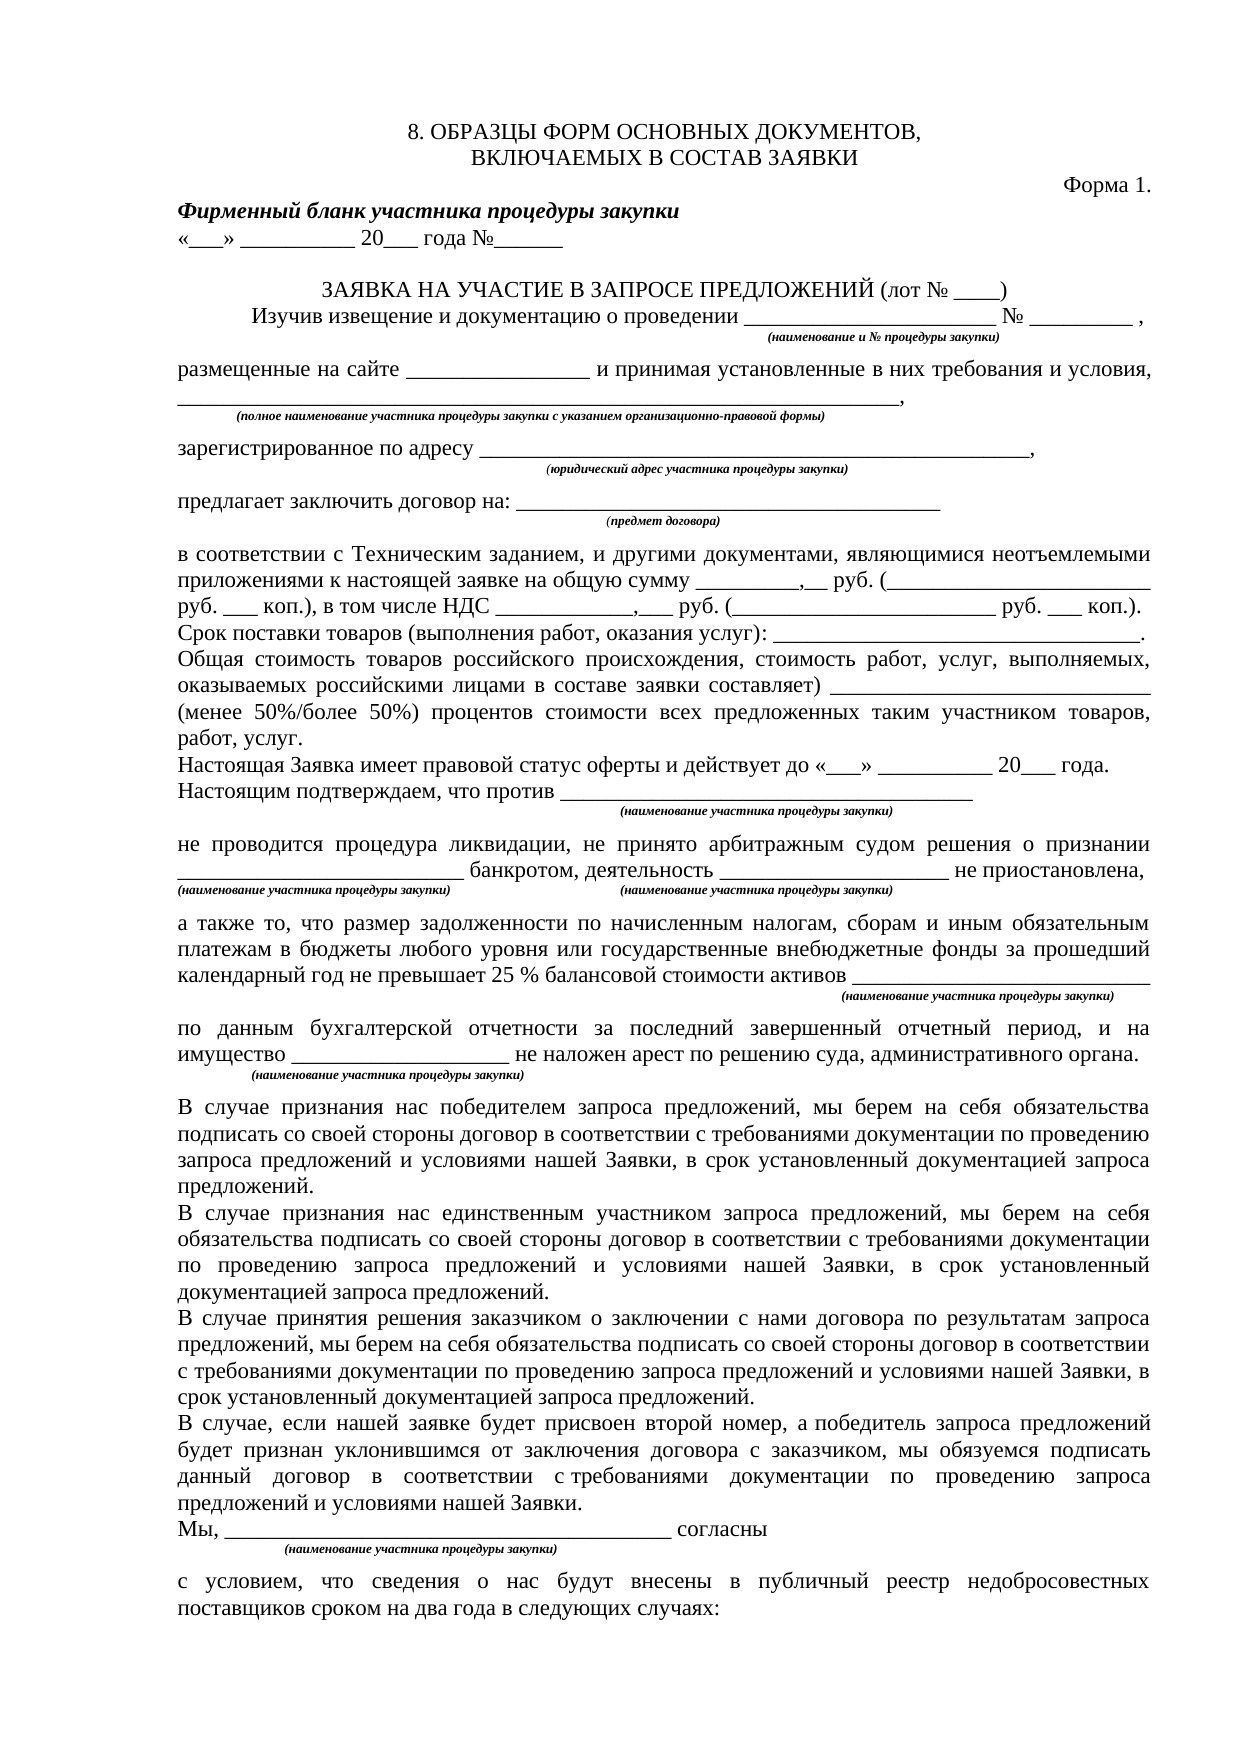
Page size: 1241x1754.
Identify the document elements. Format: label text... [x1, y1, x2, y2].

text Общая стоимость товаров российского происхождения, стоимость работ, услуг, выполняемых, оказываемых российскими лицами в составе заявки составляет) ____________________________ (менее 50%/более 50%) процентов стоимости всех предложенных таким участником товаров, работ, услуг. [177, 645, 1152, 751]
text не проводится процедура ликвидации, не принято арбитражным судом решения о признании _________________________ банкротом, деятельность ____________________ не приостановлена, [177, 830, 1152, 882]
text предлагает заключить договор на: _____________________________________ [177, 487, 1152, 513]
text а также то, что размер задолженности по начисленным налогам, сборам и иным обязательным платежам в бюджеты любого уровня или государственные внебюджетные фонды за прошедший календарный год не превышает 25 % балансовой стоимости активов __________________________ [177, 909, 1152, 988]
text (наименование и № процедуры закупки) [693, 329, 1152, 355]
text размещенные на сайте ________________ и принимая установленные в них требования и условия, _______________________________________________________________, [177, 355, 1152, 408]
text Настоящим подтверждаем, что против ____________________________________ [177, 777, 1152, 803]
text В случае признания нас единственным участником запроса предложений, мы берем на себя обязательства подписать со своей стороны договор в соответствии с требованиями документации по проведению запроса предложений и условиями нашей Заявки, в срок установленный документацией запроса предложений. [177, 1199, 1152, 1304]
text В случае признания нас победителем запроса предложений, мы берем на себя обязательства подписать со своей стороны договор в соответствии с требованиями документации по проведению запроса предложений и условиями нашей Заявки, в срок установленный документацией запроса предложений. [177, 1093, 1152, 1199]
text (полное наименование участника процедуры закупки с указанием организационно-правовой формы) [177, 408, 1152, 434]
text Мы, _______________________________________ согласны [177, 1515, 1152, 1541]
text в соответствии с Техническим заданием, и другими документами, являющимися неотъемлемыми приложениями к настоящей заявке на общую сумму _________,__ руб. (_______________________ руб. ___ коп.), в том числе НДС ____________,___ руб. (_______________________ руб. ___ коп.). [177, 540, 1152, 619]
text (наименование участника процедуры закупки) [546, 803, 1152, 830]
text (наименование участника процедуры закупки) [177, 1067, 1152, 1093]
text по данным бухгалтерской отчетности за последний завершенный отчетный период, и на имущество ___________________ не наложен арест по решению суда, административного органа. [177, 1014, 1152, 1067]
text Изучив извещение и документацию о проведении ______________________ № _________ , [177, 303, 1152, 329]
text «___» __________ 20___ года №______ [177, 223, 1152, 250]
text (юридический адрес участника процедуры закупки) [472, 461, 1152, 487]
subtitle ВКЛЮЧАЕМЫХ В СОСТАВ ЗАЯВКИ [177, 144, 1152, 171]
text Срок поставки товаров (выполнения работ, оказания услуг): ________________________________. [177, 619, 1152, 645]
text Фирменный бланк участника процедуры закупки [177, 197, 1152, 223]
text (предмет договора) [177, 513, 1152, 540]
text (наименование участника процедуры закупки) [177, 1541, 1152, 1568]
text с условием, что сведения о нас будут внесены в публичный реестр недобросовестных поставщиков сроком на два года в следующих случаях: [177, 1568, 1152, 1620]
text зарегистрированное по адресу ________________________________________________, [177, 434, 1152, 461]
text В случае, если нашей заявке будет присвоен второй номер, а победитель запроса предложений будет признан уклонившимся от заключения договора с заказчиком, мы обязуемся подписать данный договор в соответствии с требованиями документации по проведению запроса предложений и условиями нашей Заявки. [177, 1409, 1152, 1515]
subtitle ЗАЯВКА НА УЧАСТИЕ В ЗАПРОСЕ ПРЕДЛОЖЕНИЙ (лот № ____) [177, 276, 1152, 303]
subtitle 8. ОБРАЗЦЫ ФОРМ ОСНОВНЫХ ДОКУМЕНТОВ, [177, 118, 1152, 144]
text В случае принятия решения заказчиком о заключении с нами договора по результатам запроса предложений, мы берем на себя обязательства подписать со своей стороны договор в соответствии с требованиями документации по проведению запроса предложений и условиями нашей Заявки, в срок установленный документацией запроса предложений. [177, 1304, 1152, 1409]
text (наименование участника процедуры закупки) (наименование участника процедуры закупки) [177, 882, 1152, 909]
text (наименование участника процедуры закупки) [177, 988, 1152, 1014]
text Настоящая Заявка имеет правовой статус оферты и действует до «___» __________ 20___ года. [177, 751, 1152, 777]
text Форма 1. [177, 171, 1152, 197]
